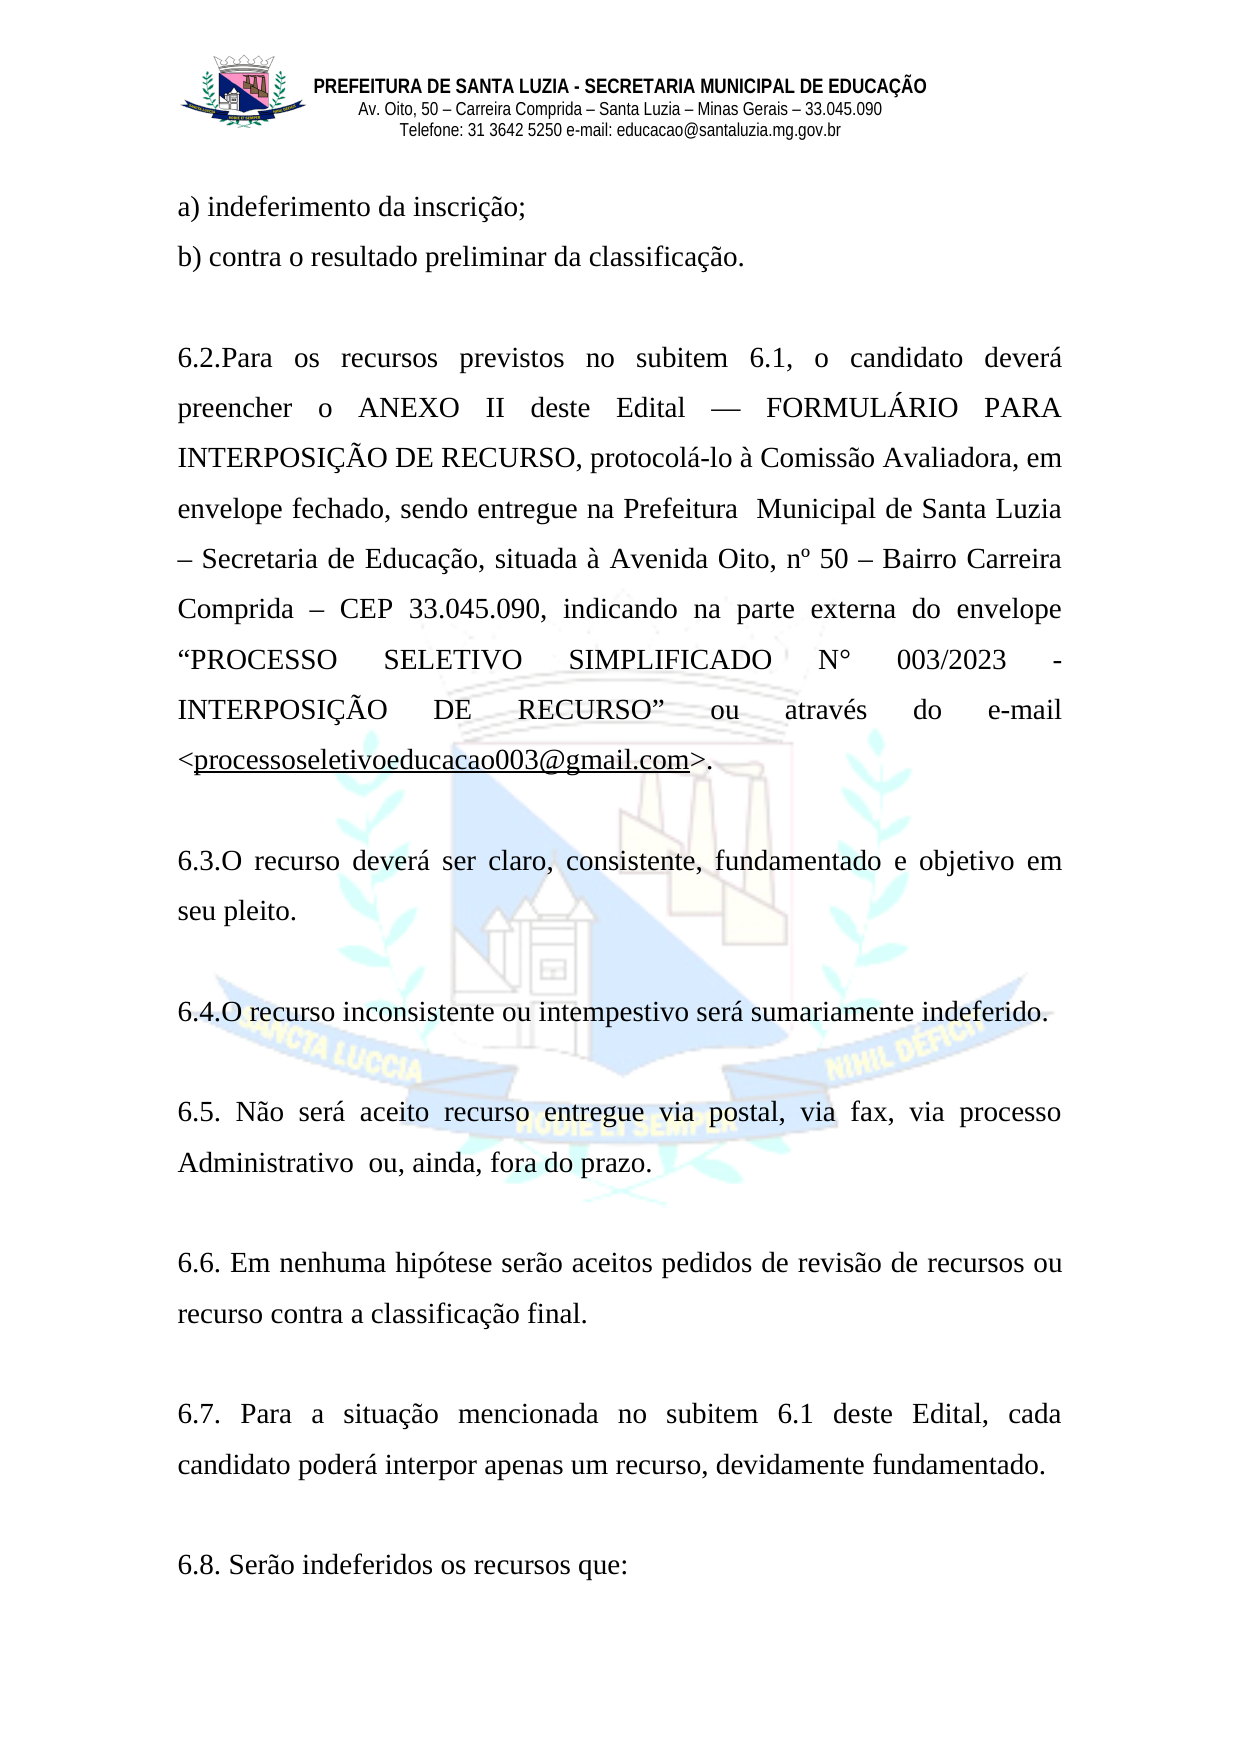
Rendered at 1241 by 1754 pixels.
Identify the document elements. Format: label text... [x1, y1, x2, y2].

picture [180, 54, 307, 128]
text 6.2.Para os recursos previstos no subitem 6.1, o candidato deverá preencher o ANEXO II deste Edital — FORMULÁRIO PARA INTERPOSIÇÃO DE RECURSO, protocolá-lo à Comissão Avaliadora, em envelope fechado, sendo entregue na Prefeitura Municipal de Santa Luzia – Secretaria de Educação, situada à Avenida Oito, nº 50 – Bairro Carreira Comprida – CEP 33.045.090, indicando na parte externa do envelope “PROCESSO SELETIVO SIMPLIFICADO N° 003/2023 - INTERPOSIÇÃO DE RECURSO” ou através do e-mail <processoseletivoeducacao003@gmail.com>. [177, 340, 1063, 776]
text 6.5. Não será aceito recurso entregue via postal, via fax, via processo Administrativo ou, ainda, fora do prazo. [177, 1094, 1063, 1178]
text 6.7. Para a situação mencionada no subitem 6.1 deste Edital, cada candidato poderá interpor apenas um recurso, devidamente fundamentado. [177, 1396, 1063, 1480]
text 6.8. Serão indeferidos os recursos que: [177, 1547, 1063, 1581]
text 6.4.O recurso inconsistente ou intempestivo será sumariamente indeferido. [177, 994, 1063, 1027]
text b) contra o resultado preliminar da classificação. [177, 239, 1063, 273]
text 6.3.O recurso deverá ser claro, consistente, fundamentado e objetivo em seu pleito. [177, 843, 1063, 927]
text a) indeferimento da inscrição; [177, 189, 1063, 222]
text 6.6. Em nenhuma hipótese serão aceitos pedidos de revisão de recursos ou recurso contra a classificação final. [177, 1246, 1063, 1329]
